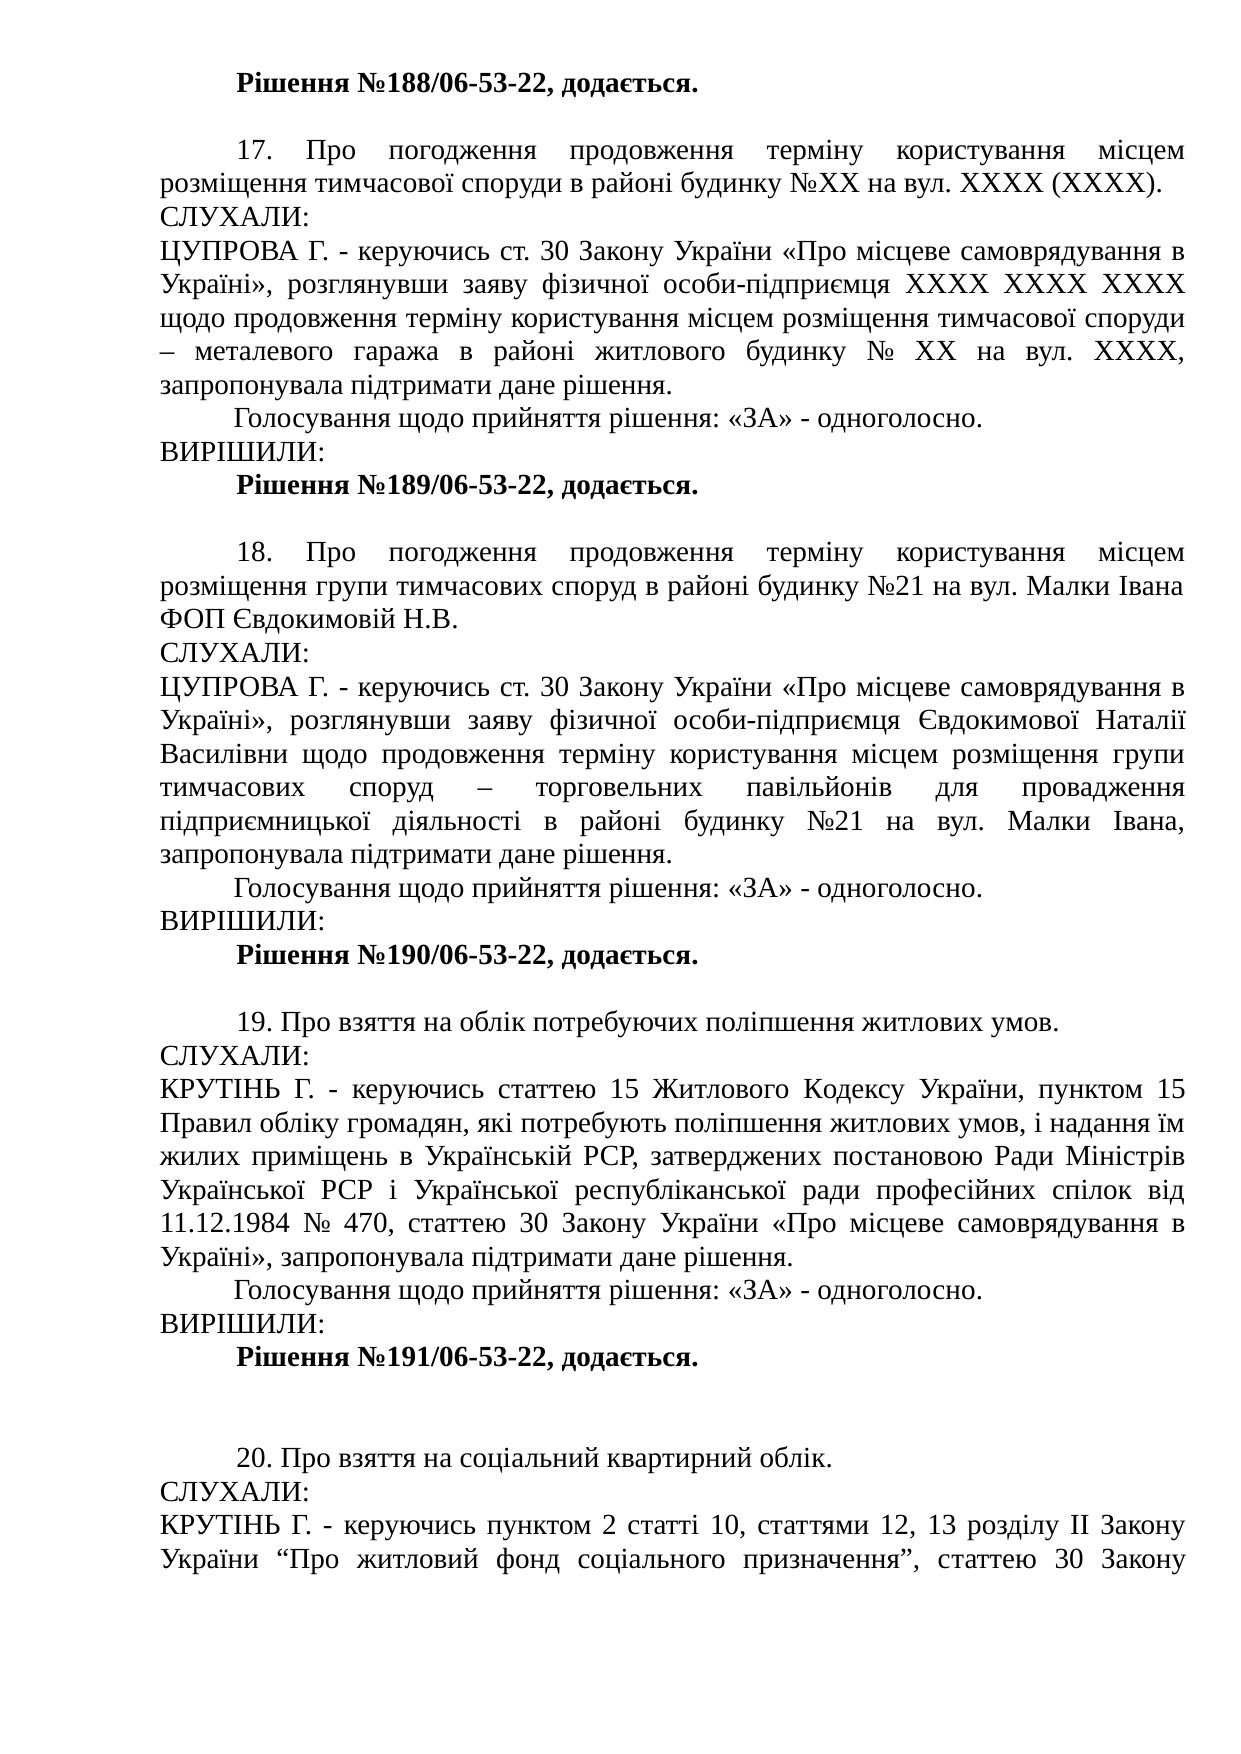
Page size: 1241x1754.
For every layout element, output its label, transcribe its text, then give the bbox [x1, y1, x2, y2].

text Рішення №190/06-53-22, додається. [159, 937, 1186, 971]
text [159, 1507, 1186, 1574]
text 18. Про погодження продовження терміну користування місцем розміщення групи тимчасових споруд в районі будинку №21 на вул. Малки Івана ФОП Євдокимовій Н.В. [159, 534, 1186, 635]
text Рішення №189/06-53-22, додається. [159, 467, 1186, 501]
text 17. Про погодження продовження терміну користування місцем розміщення тимчасової споруди в районі будинку №ХХ на вул. ХХХХ (ХХХХ). [159, 132, 1186, 199]
text Голосування щодо прийняття рішення: «ЗА» - одноголосно. [159, 1272, 1186, 1306]
text Рішення №188/06-53-22, додається. [159, 65, 1186, 98]
text КРУТІНЬ Г. - керуючись статтею 15 Житлового Кодексу України, пунктом 15 Правил обліку громадян, які потребують поліпшення житлових умов, і надання їм жилих приміщень в Українській РСР, затверджених постановою Ради Міністрів Української РСР і Української республіканської ради професійних спілок від 11.12.1984 № 470, статтею 30 Закону України «Про місцеве самоврядування в Україні», запропонувала підтримати дане рішення. [159, 1071, 1186, 1272]
text 20. Про взяття на соціальний квартирний облік. [159, 1440, 1186, 1474]
text Голосування щодо прийняття рішення: «ЗА» - одноголосно. [159, 400, 1186, 434]
text Голосування щодо прийняття рішення: «ЗА» - одноголосно. [159, 870, 1186, 903]
text СЛУХАЛИ: [159, 1474, 1186, 1507]
text СЛУХАЛИ: [159, 1038, 1186, 1071]
text ВИРІШИЛИ: [159, 1306, 1186, 1339]
text ЦУПРОВА Г. - керуючись ст. 30 Закону України «Про місцеве самоврядування в Україні», розглянувши заяву фізичної особи-підприємця ХХХХ ХХХХ ХХХХ щодо продовження терміну користування місцем розміщення тимчасової споруди – металевого гаража в районі житлового будинку № ХХ на вул. ХХХХ, запропонувала підтримати дане рішення. [159, 233, 1186, 400]
text СЛУХАЛИ: [159, 199, 1186, 233]
text ЦУПРОВА Г. - керуючись ст. 30 Закону України «Про місцеве самоврядування в Україні», розглянувши заяву фізичної особи-підприємця Євдокимової Наталії Василівни щодо продовження терміну користування місцем розміщення групи тимчасових споруд – торговельних павільйонів для провадження підприємницької діяльності в районі будинку №21 на вул. Малки Івана, запропонувала підтримати дане рішення. [159, 669, 1186, 870]
text ВИРІШИЛИ: [159, 434, 1186, 467]
text 19. Про взяття на облік потребуючих поліпшення житлових умов. [159, 1004, 1186, 1038]
text СЛУХАЛИ: [159, 635, 1186, 669]
text ВИРІШИЛИ: [159, 903, 1186, 937]
text Рішення №191/06-53-22, додається. [159, 1339, 1186, 1373]
